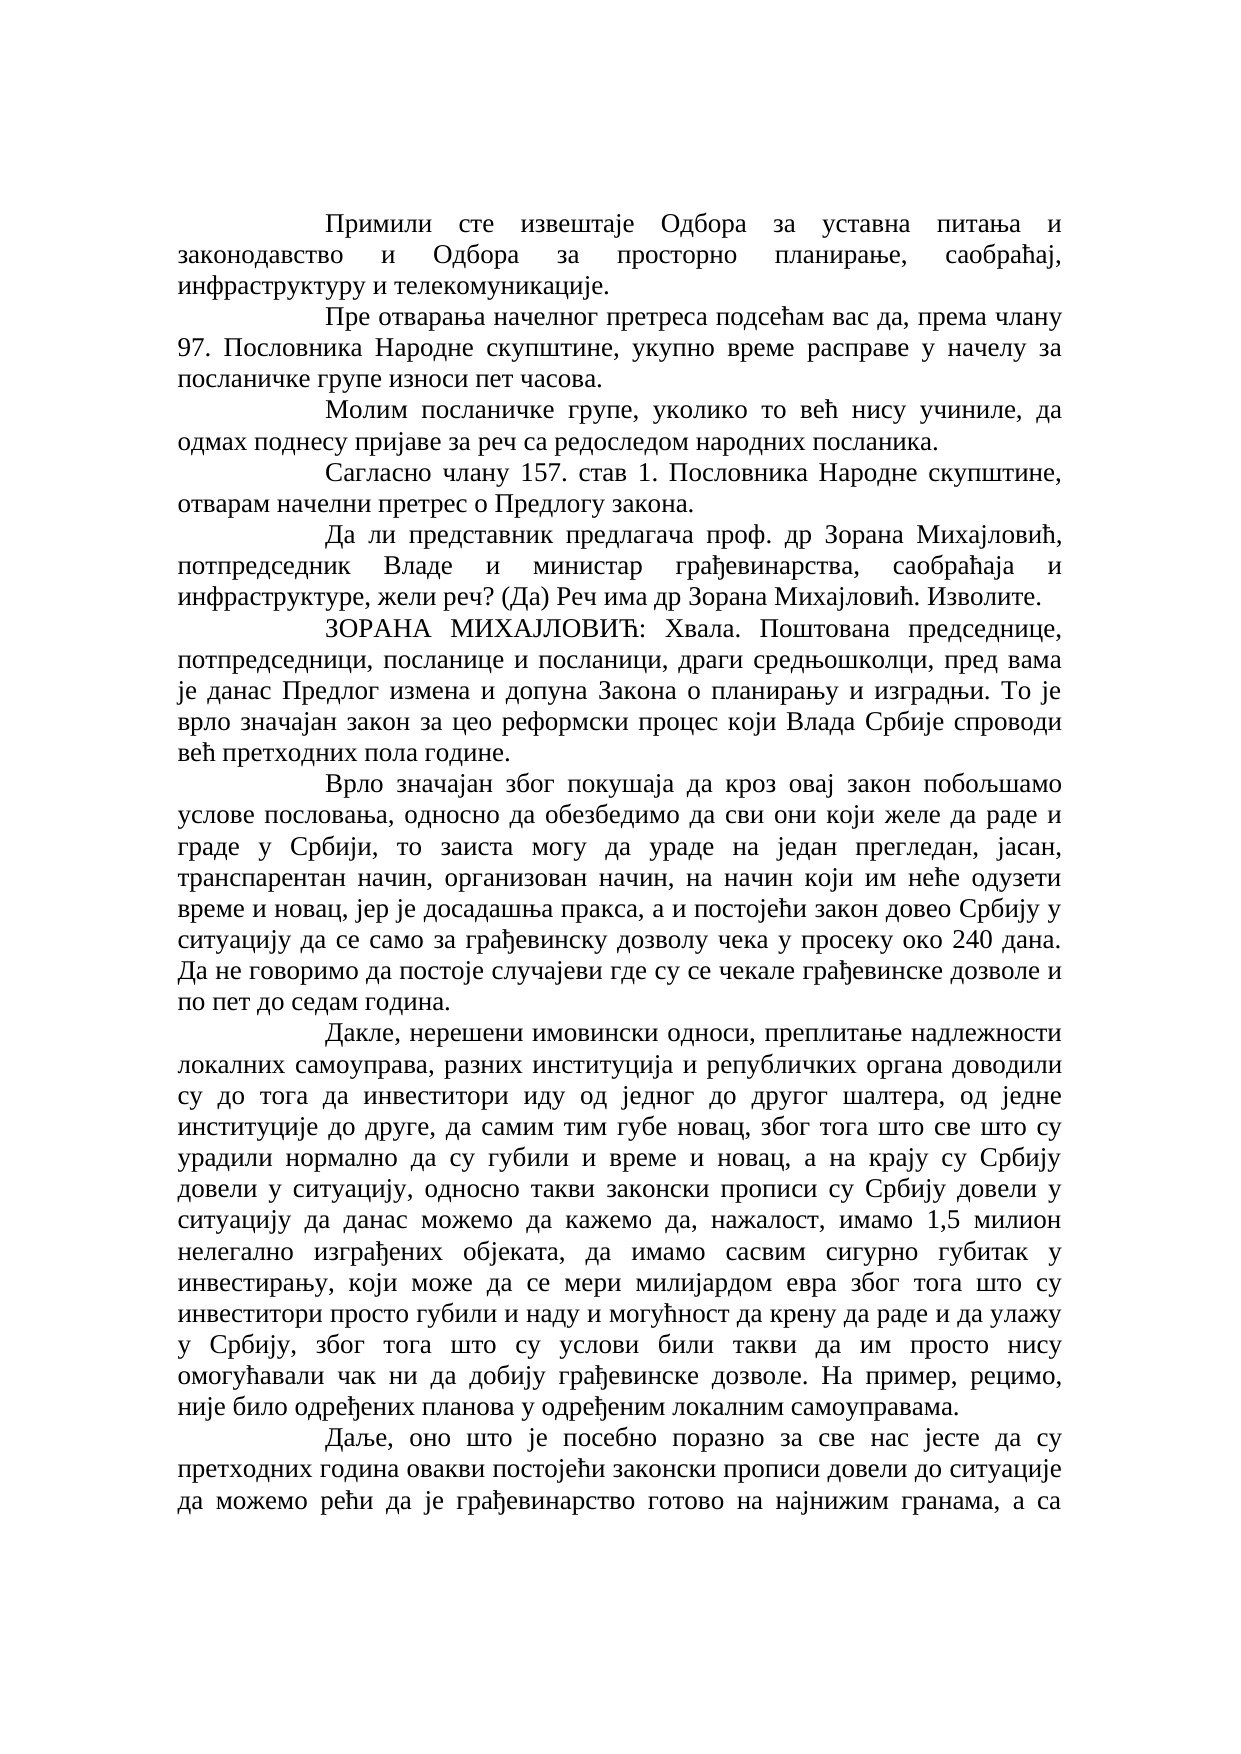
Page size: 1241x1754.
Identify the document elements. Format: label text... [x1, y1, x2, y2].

text ЗОРАНА МИХАЈЛОВИЋ: Хвала. Поштована председнице, потпредседници, посланице и посланици, драги средњошколци, пред вама је данас Предлог измена и допуна Закона о планирању и изградњи. То је врло значајан закон за цео реформски процес који Влада Србије спроводи већ претходних пола године. [177, 612, 1063, 767]
text Молим посланичке групе, уколико то већ нису учиниле, да одмах поднесу пријаве за реч са редоследом народних посланика. [177, 394, 1063, 456]
text Примили сте извештаје Одбора за уставна питања и законодавство и Одбора за просторно планирање, саобраћај, инфраструктуру и телекомуникације. [177, 207, 1063, 300]
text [177, 1421, 1063, 1515]
text Сагласно члану 157. став 1. Пословника Народне скупштине, отварам начелни претрес о Предлогу закона. [177, 456, 1063, 518]
text Пре отварања начелног претреса подсећам вас да, према члану 97. Пословника Народне скупштине, укупно време расправе у начелу за посланичке групе износи пет часова. [177, 300, 1063, 394]
text Да ли представник предлагача проф. др Зорана Михајловић, потпредседник Владе и министар грађевинарства, саобраћаја и инфраструктуре, жели реч? (Да) Реч има др Зорана Михајловић. Изволите. [177, 518, 1063, 612]
text Врло значајан због покушаја да кроз овај закон побољшамо услове пословања, односно да обезбедимо да сви они који желе да раде и граде у Србији, то заиста могу да ураде на један прегледан, јасан, транспарентан начин, организован начин, на начин који им неће одузети време и новац, јер је досадашња пракса, а и постојећи закон довео Србију у ситуацију да се само за грађевинску дозволу чека у просеку око 240 дана. Да не говоримо да постоје случајеви где су се чекале грађевинске дозволе и по пет до седам година. [177, 767, 1063, 1017]
text Дакле, нерешени имовински односи, преплитање надлежности локалних самоуправа, разних институција и републичких органа доводили су до тога да инвеститори иду од једног до другог шалтера, од једне институције до друге, да самим тим губе новац, због тога што све што су урадили нормално да су губили и време и новац, а на крају су Србију довели у ситуацију, односно такви законски прописи су Србију довели у ситуацију да данас можемо да кажемо да, нажалост, имамо 1,5 милион нелегално изграђених објеката, да имамо сасвим сигурно губитак у инвестирању, који може да се мери милијардом евра због тога што су инвеститори просто губили и наду и могућност да крену да раде и да улажу у Србију, због тога што су услови били такви да им просто нису омогућавали чак ни да добију грађевинске дозволе. На пример, рецимо, није било одређених планова у одређеним локалним самоуправама. [177, 1017, 1063, 1421]
